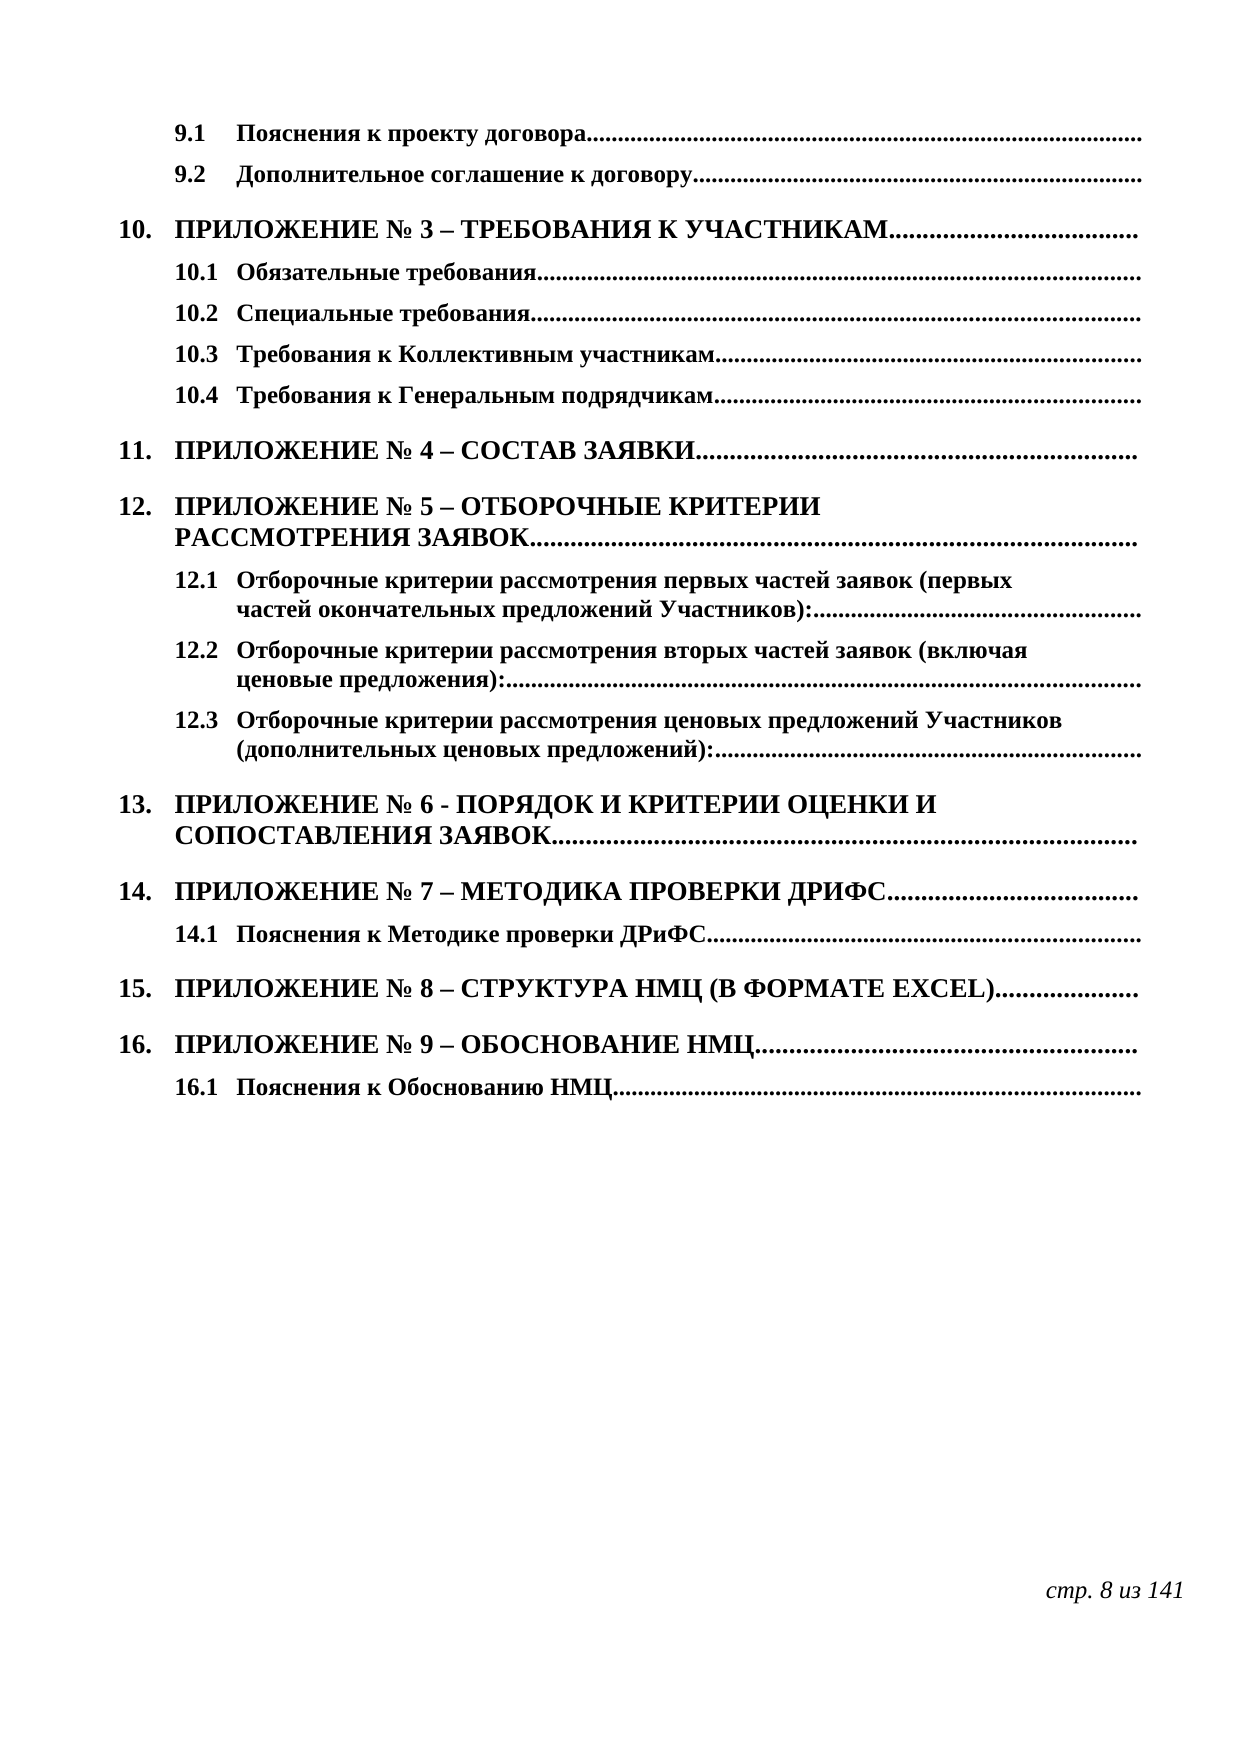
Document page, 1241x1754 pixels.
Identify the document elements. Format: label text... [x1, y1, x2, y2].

text 12. ПРИЛОЖЕНИЕ № 5 – ОТБОРОЧНЫЕ КРИТЕРИИ РАССМОТРЕНИЯ ЗАЯВОК 128 [118, 490, 1063, 553]
text 12.3 Отборочные критерии рассмотрения ценовых предложений Участников (дополнительных ценовых предложений): 131 [174, 705, 1093, 763]
text 14. ПРИЛОЖЕНИЕ № 7 – МЕТОДИКА ПРОВЕРКИ ДРИФС 137 [118, 875, 1063, 906]
text 16.1 Пояснения к Обоснованию НМЦ 139 [174, 1072, 1093, 1101]
text 14.1 Пояснения к Методике проверки ДРиФС 137 [174, 919, 1093, 947]
text 10.2 Специальные требования 123 [174, 298, 1093, 327]
text 10.1 Обязательные требования 120 [174, 257, 1093, 286]
text 12.2 Отборочные критерии рассмотрения вторых частей заявок (включая ценовые предложения): 129 [174, 635, 1093, 693]
text 15. ПРИЛОЖЕНИЕ № 8 – СТРУКТУРА НМЦ (в формате Excel) 138 [118, 972, 1063, 1003]
text 11. ПРИЛОЖЕНИЕ № 4 – СОСТАВ ЗАЯВКИ 126 [118, 434, 1063, 465]
text 9.1 Пояснения к проекту договора 114 [174, 118, 1093, 147]
text 13. ПРИЛОЖЕНИЕ № 6 - ПОРЯДОК И КРИТЕРИИ ОЦЕНКИ И СОПОСТАВЛЕНИЯ ЗАЯВОК 134 [118, 788, 1063, 850]
text 10. ПРИЛОЖЕНИЕ № 3 – ТРЕБОВАНИЯ К УЧАСТНИКАМ 120 [118, 213, 1063, 244]
text 10.3 Требования к Коллективным участникам 124 [174, 339, 1093, 368]
text 12.1 Отборочные критерии рассмотрения первых частей заявок (первых частей окончательных предложений Участников): 128 [174, 565, 1093, 623]
text 9.2 Дополнительное соглашение к договору 115 [174, 159, 1093, 188]
text 10.4 Требования к Генеральным подрядчикам 125 [174, 381, 1093, 409]
text 16. ПРИЛОЖЕНИЕ № 9 – Обоснование НМЦ 139 [118, 1028, 1063, 1060]
